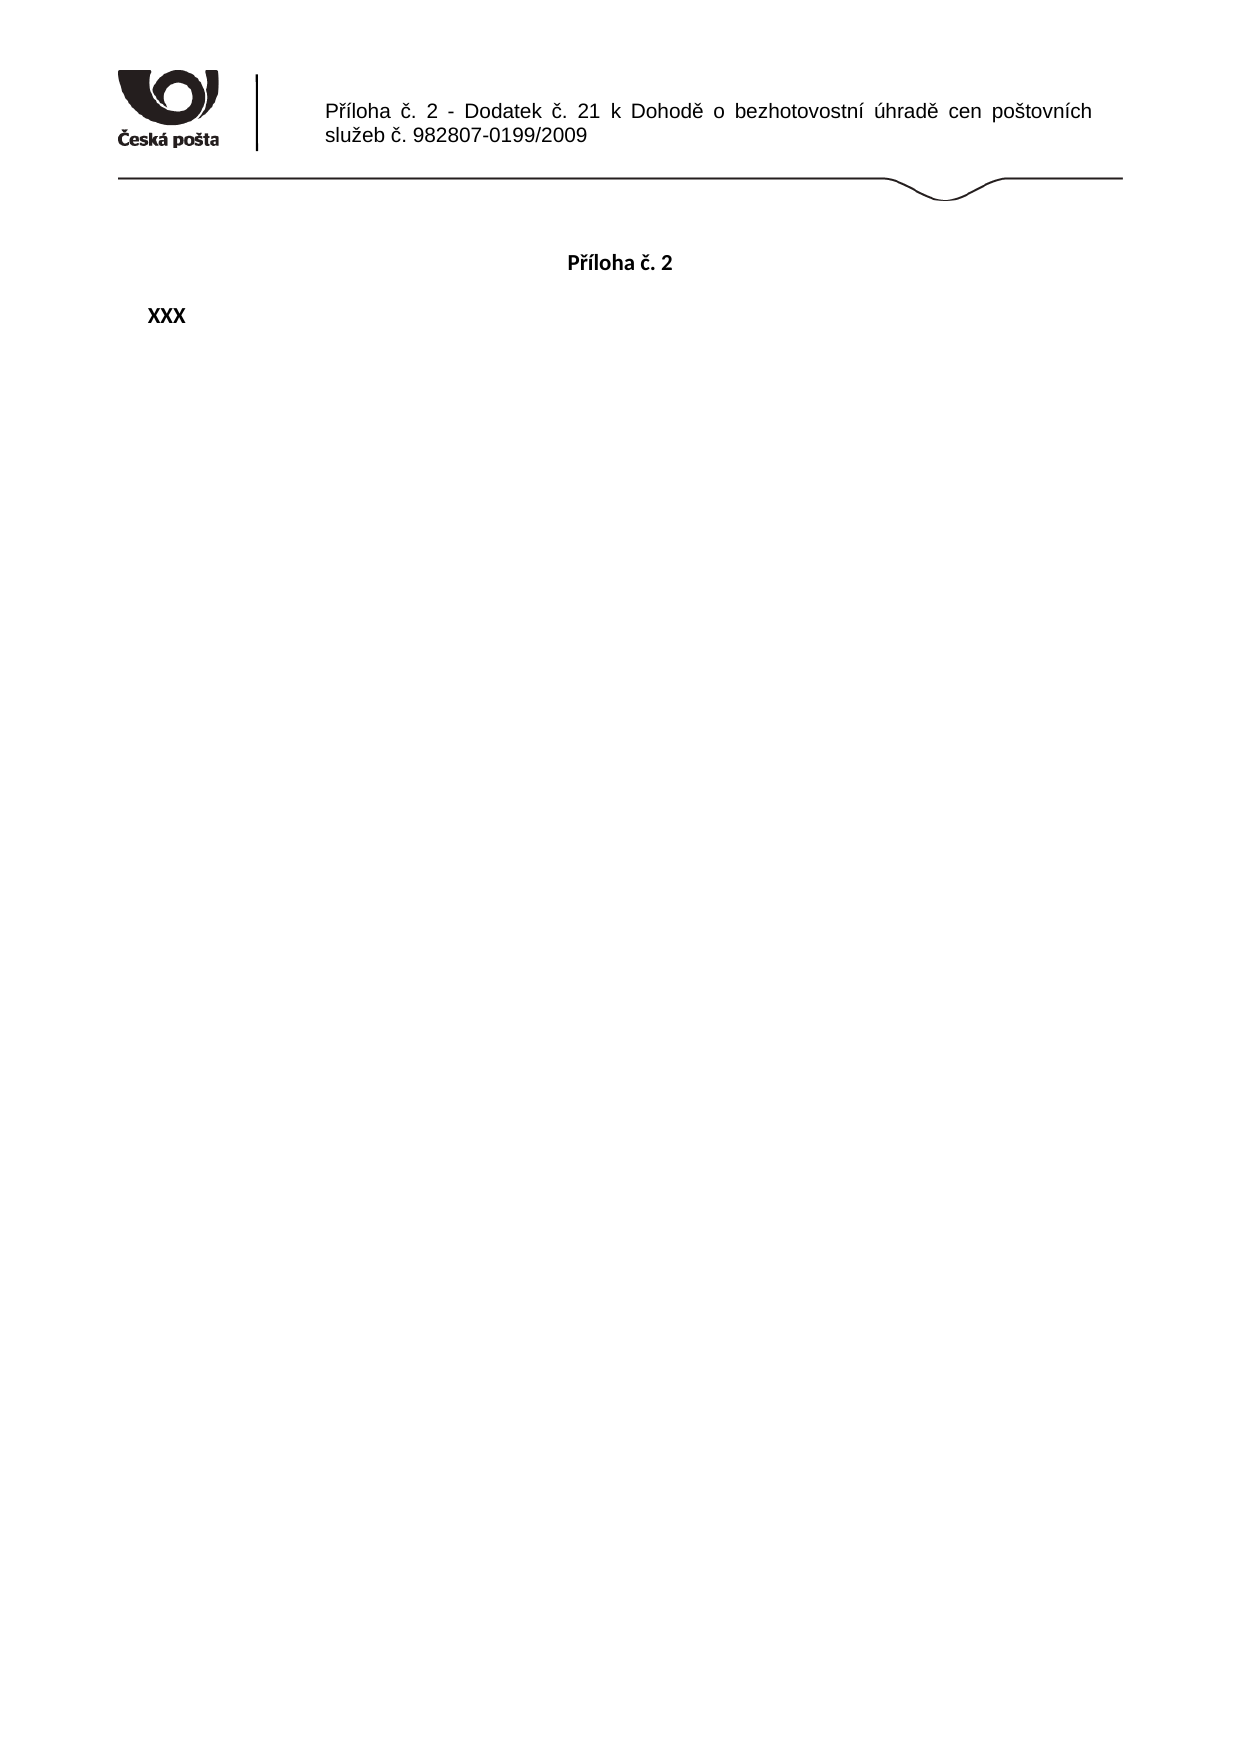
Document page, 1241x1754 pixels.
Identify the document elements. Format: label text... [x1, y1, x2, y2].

picture [118, 177, 1123, 201]
text Příloha č. 2 [148, 248, 1093, 276]
picture [118, 70, 219, 148]
text XXX [148, 301, 1093, 329]
